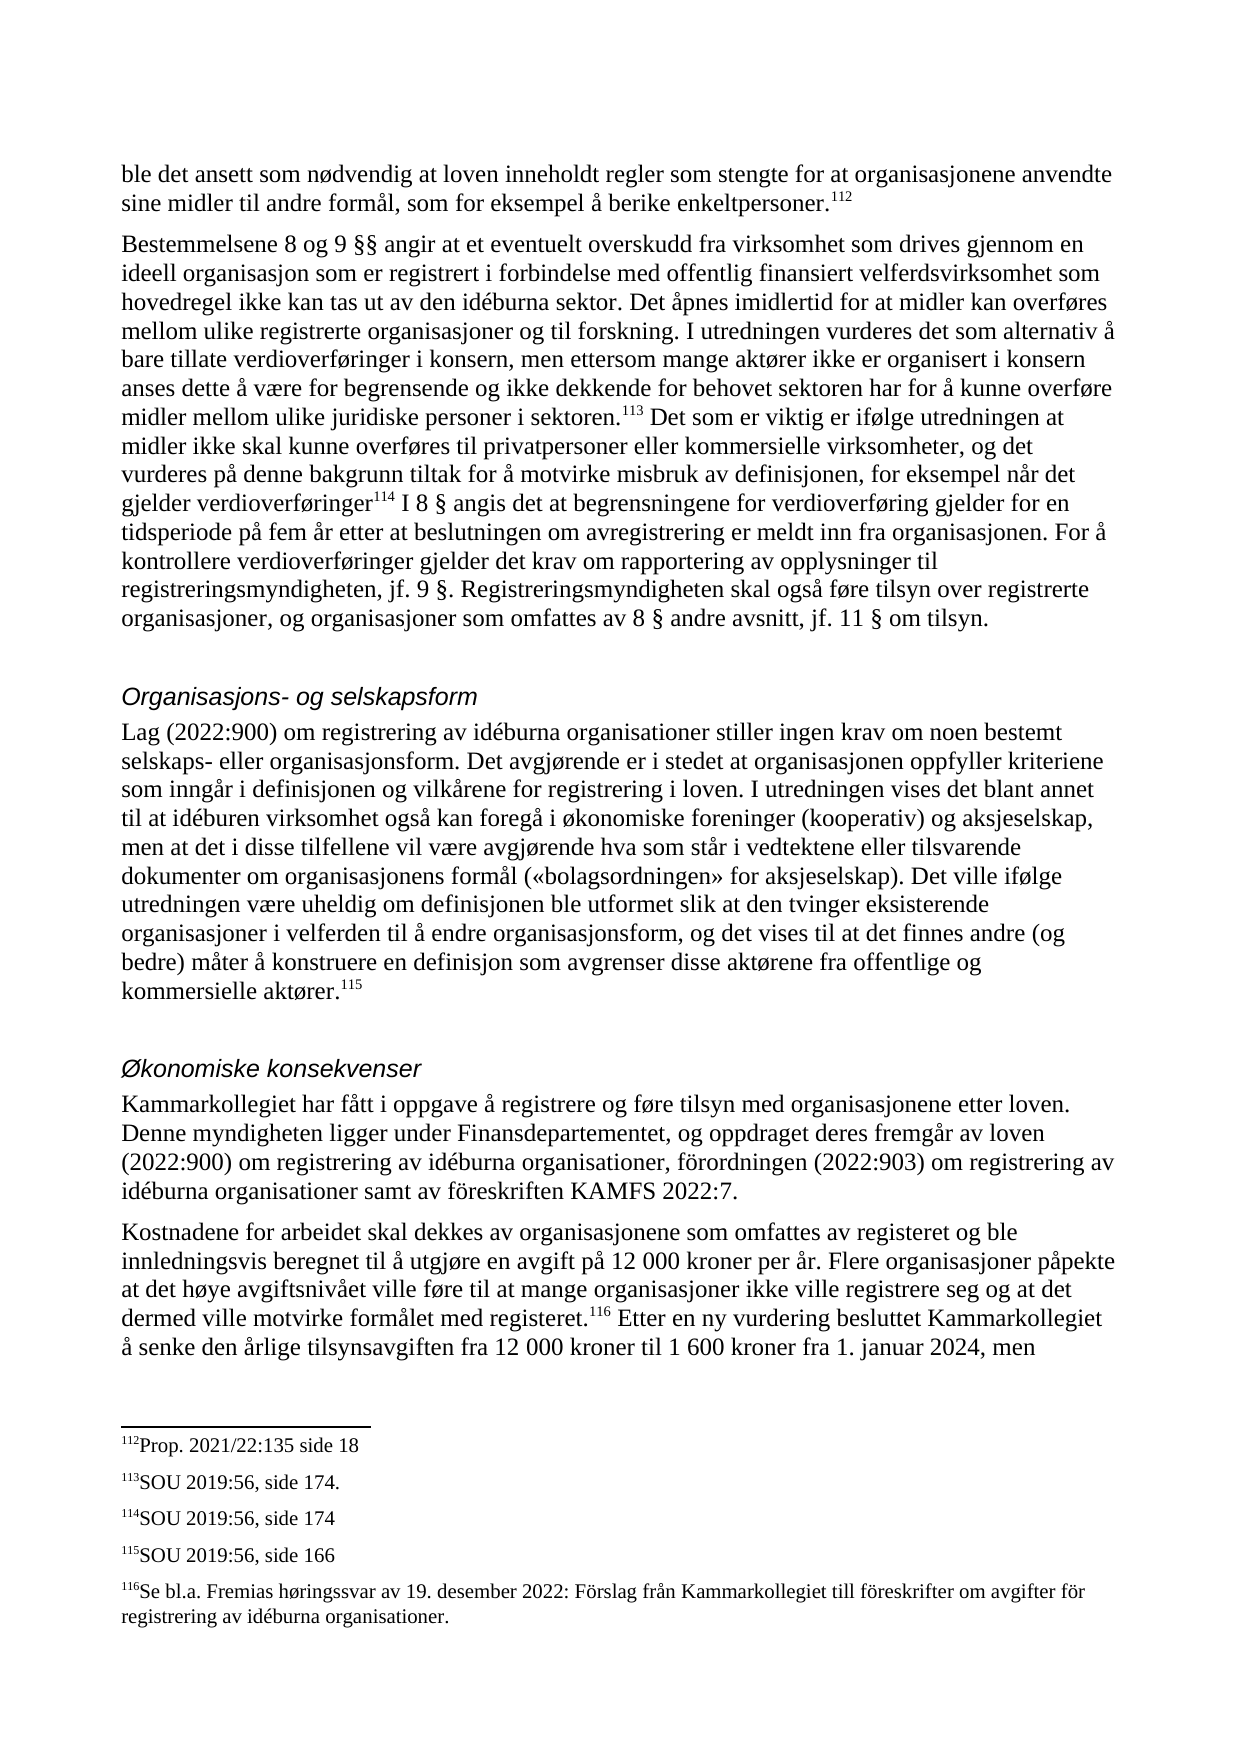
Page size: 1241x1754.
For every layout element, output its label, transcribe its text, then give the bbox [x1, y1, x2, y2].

text Kammarkollegiet har fått i oppgave å registrere og føre tilsyn med organisasjonene etter loven. Denne myndigheten ligger under Finansdepartementet, og oppdraget deres fremgår av loven (2022:900) om registrering av idéburna organisationer, förordningen (2022:903) om registrering av idéburna organisationer samt av föreskriften KAMFS 2022:7. [121, 1089, 1119, 1204]
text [121, 159, 1119, 217]
text Bestemmelsene 8 og 9 §§ angir at et eventuelt overskudd fra virksomhet som drives gjennom en ideell organisasjon som er registrert i forbindelse med offentlig finansiert velferdsvirksomhet som hovedregel ikke kan tas ut av den idéburna sektor. Det åpnes imidlertid for at midler kan overføres mellom ulike registrerte organisasjoner og til forskning. I utredningen vurderes det som alternativ å bare tillate verdioverføringer i konsern, men ettersom mange aktører ikke er organisert i konsern anses dette å være for begrensende og ikke dekkende for behovet sektoren har for å kunne overføre midler mellom ulike juridiske personer i sektoren. Det som er viktig er ifølge utredningen at midler ikke skal kunne overføres til privatpersoner eller kommersielle virksomheter, og det vurderes på denne bakgrunn tiltak for å motvirke misbruk av definisjonen, for eksempel når det gjelder verdioverføringer I 8 § angis det at begrensningene for verdioverføring gjelder for en tidsperiode på fem år etter at beslutningen om avregistrering er meldt inn fra organisasjonen. For å kontrollere verdioverføringer gjelder det krav om rapportering av opplysninger til registreringsmyndigheten, jf. 9 §. Registreringsmyndigheten skal også føre tilsyn over registrerte organisasjoner, og organisasjoner som omfattes av 8 § andre avsnitt, jf. 11 § om tilsyn. [121, 229, 1119, 632]
text Lag (2022:900) om registrering av idéburna organisationer stiller ingen krav om noen bestemt selskaps- eller organisasjonsform. Det avgjørende er i stedet at organisasjonen oppfyller kriteriene som inngår i definisjonen og vilkårene for registrering i loven. I utredningen vises det blant annet til at idéburen virksomhet også kan foregå i økonomiske foreninger (kooperativ) og aksjeselskap, men at det i disse tilfellene vil være avgjørende hva som står i vedtektene eller tilsvarende dokumenter om organisasjonens formål («bolagsordningen» for aksjeselskap). Det ville ifølge utredningen være uheldig om definisjonen ble utformet slik at den tvinger eksisterende organisasjoner i velferden til å endre organisasjonsform, og det vises til at det finnes andre (og bedre) måter å konstruere en definisjon som avgrenser disse aktørene fra offentlige og kommersielle aktører. [121, 717, 1119, 1004]
text Organisasjons- og selskapsform [121, 682, 1119, 711]
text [121, 1217, 1119, 1361]
text Økonomiske konsekvenser [121, 1054, 1119, 1083]
